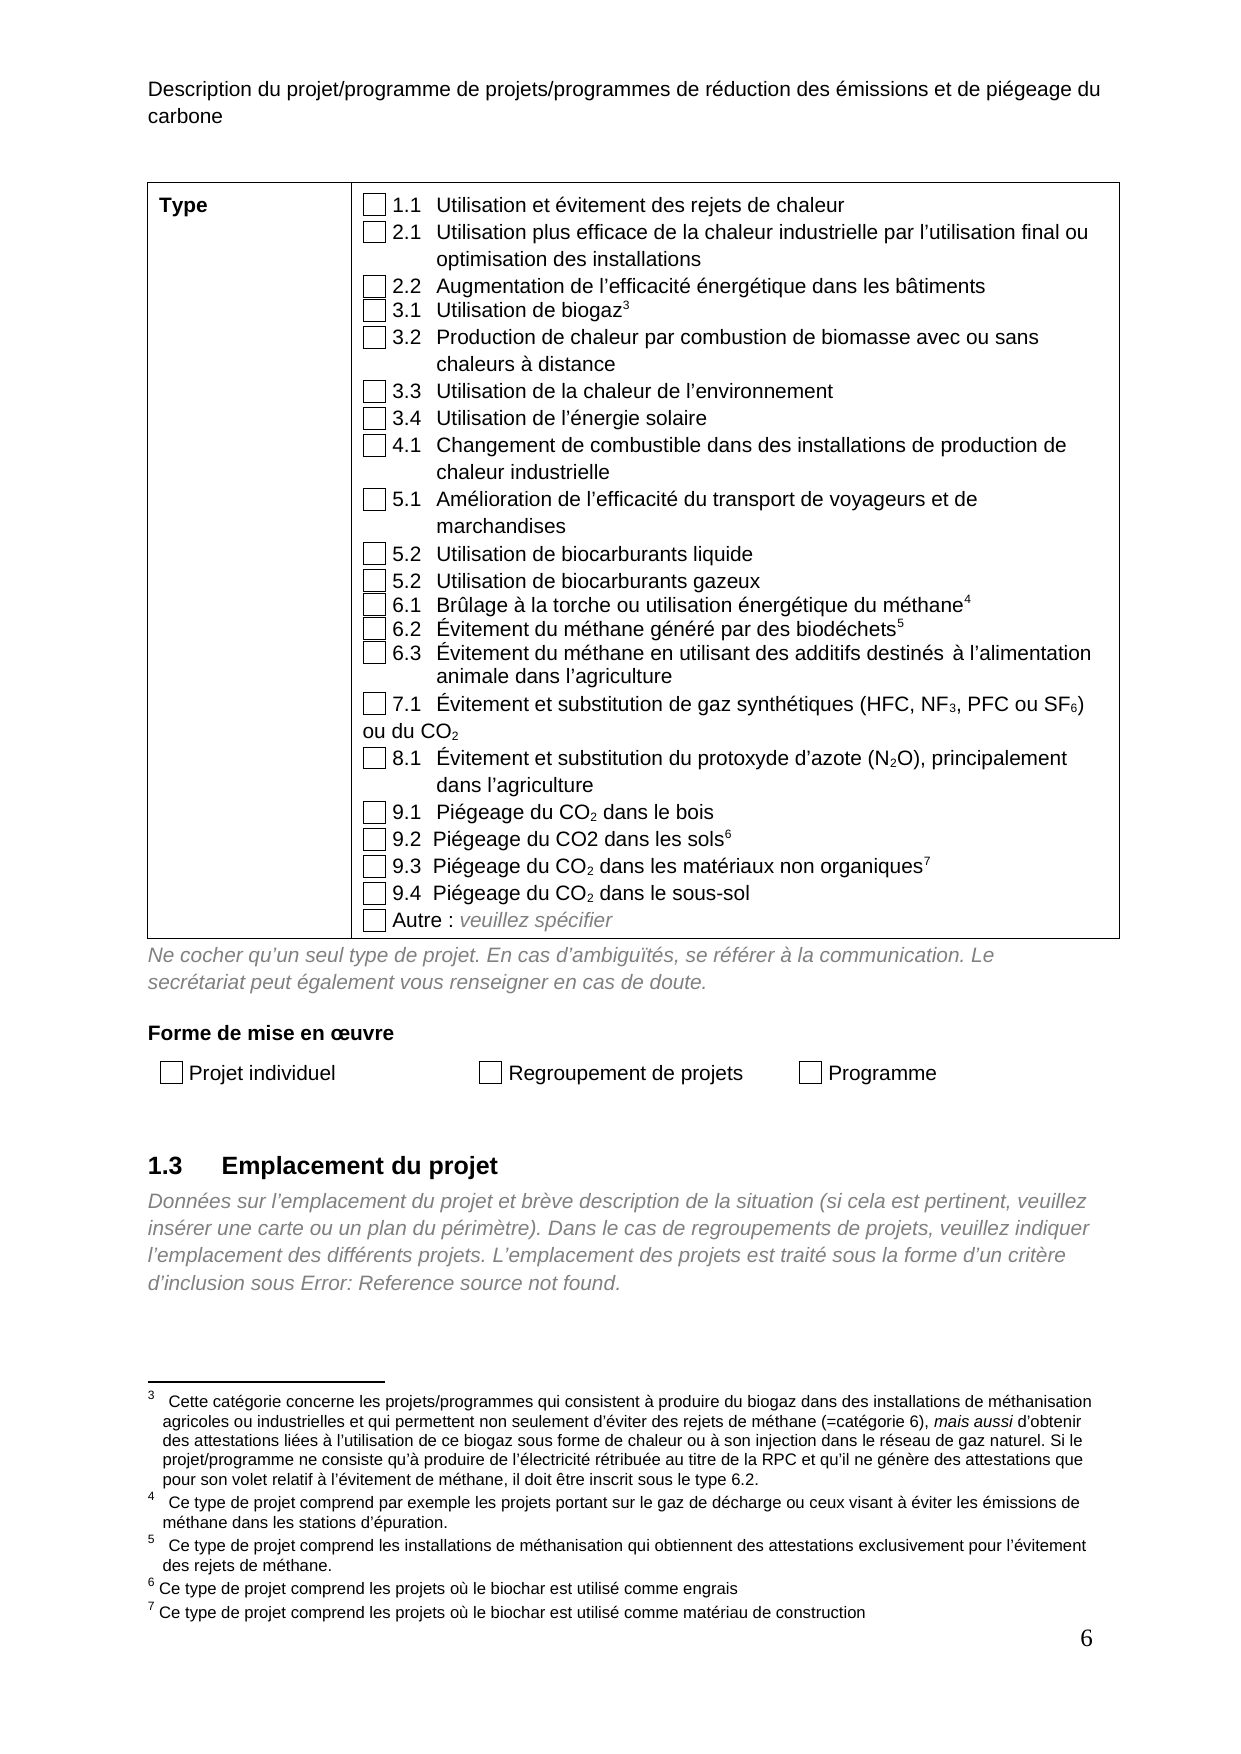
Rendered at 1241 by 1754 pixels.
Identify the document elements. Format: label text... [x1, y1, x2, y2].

table_header Projet individuel [148, 1045, 467, 1097]
subtitle Emplacement du projet [148, 1151, 1093, 1180]
table_header 1.1 Utilisation et évitement des rejets de chaleur 2.1 Utilisation plus efficace de la chaleur industrielle par l’utilisation final ou optimisation des installations 2.2 Augmentation de l’efficacité énergétique dans les bâtiments 3.1 Utilisation de biogaz 3.2 Production de chaleur par combustion de biomasse avec ou sans chaleurs à distance 3.3 Utilisation de la chaleur de l’environnement 3.4 Utilisation de l’énergie solaire 4.1 Changement de combustible dans des installations de production de chaleur industrielle 5.1 Amélioration de l’efficacité du transport de voyageurs et de marchandises 5.2 Utilisation de biocarburants liquide 5.2 Utilisation de biocarburants gazeux 6.1 Brûlage à la torche ou utilisation énergétique du méthane 6.2 Évitement du méthane généré par des biodéchets 6.3 Évitement du méthane en utilisant des additifs destinés à l’alimentation animale dans l’agriculture 7.1 Évitement et substitution de gaz synthétiques (HFC, NF3, PFC ou SF6) ou du CO2 8.1 Évitement et substitution du protoxyde d’azote (N2O), principalement dans l’agriculture 9.1 Piégeage du CO2 dans le bois 9.2 Piégeage du CO2 dans les sols 9.3 Piégeage du CO2 dans les matériaux non organiques 9.4 Piégeage du CO2 dans le sous-sol Autre : veuillez spécifier [352, 183, 1119, 938]
table_header Regroupement de projets [467, 1045, 787, 1097]
table_header Programme [787, 1045, 1093, 1097]
text Ne cocher qu’un seul type de projet. En cas d’ambiguïtés, se référer à la communication. Le secrétariat peut également vous renseigner en cas de doute. [148, 939, 1093, 993]
table_header Type [148, 183, 351, 938]
text Forme de mise en œuvre [148, 1021, 1093, 1044]
